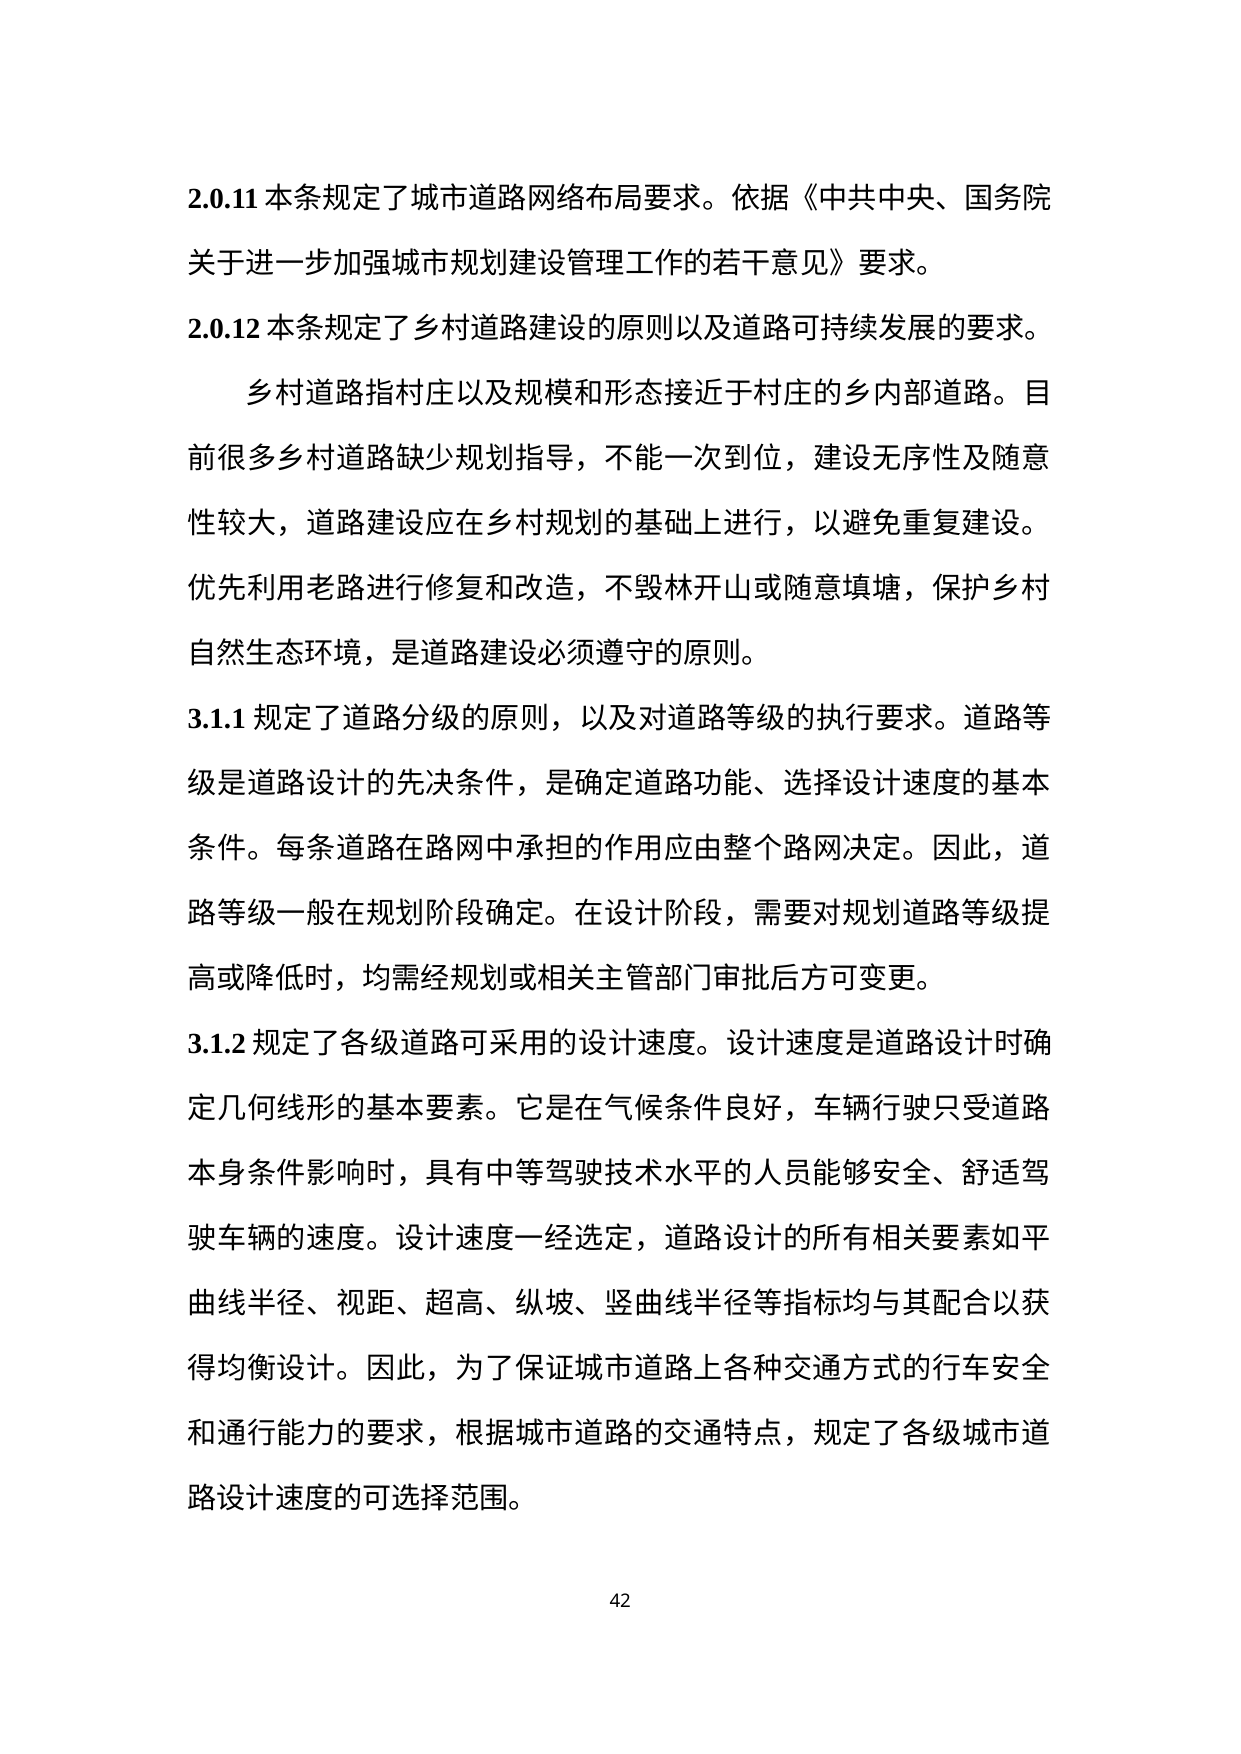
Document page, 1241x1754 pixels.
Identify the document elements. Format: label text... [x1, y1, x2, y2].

text 3.1.2规定了各级道路可采用的设计速度。设计速度是道路设计时确定几何线形的基本要素。它是在气候条件良好，车辆行驶只受道路本身条件影响时，具有中等驾驶技术水平的人员能够安全、舒适驾驶车辆的速度。设计速度一经选定，道路设计的所有相关要素如平曲线半径、视距、超高、纵坡、竖曲线半径等指标均与其配合以获得均衡设计。因此，为了保证城市道路上各种交通方式的行车安全和通行能力的要求，根据城市道路的交通特点，规定了各级城市道路设计速度的可选择范围。 [187, 1008, 1053, 1528]
text 2.0.11本条规定了城市道路网络布局要求。依据《中共中央、国务院关于进一步加强城市规划建设管理工作的若干意见》要求。 [187, 163, 1053, 293]
text 2.0.12本条规定了乡村道路建设的原则以及道路可持续发展的要求。 [187, 293, 1053, 358]
text 乡村道路指村庄以及规模和形态接近于村庄的乡内部道路。目前很多乡村道路缺少规划指导，不能一次到位，建设无序性及随意性较大，道路建设应在乡村规划的基础上进行，以避免重复建设。优先利用老路进行修复和改造，不毁林开山或随意填塘，保护乡村自然生态环境，是道路建设必须遵守的原则。 [187, 358, 1053, 683]
text 3.1.1 规定了道路分级的原则，以及对道路等级的执行要求。道路等级是道路设计的先决条件，是确定道路功能、选择设计速度的基本条件。每条道路在路网中承担的作用应由整个路网决定。因此，道路等级一般在规划阶段确定。在设计阶段，需要对规划道路等级提高或降低时，均需经规划或相关主管部门审批后方可变更。 [187, 683, 1053, 1008]
